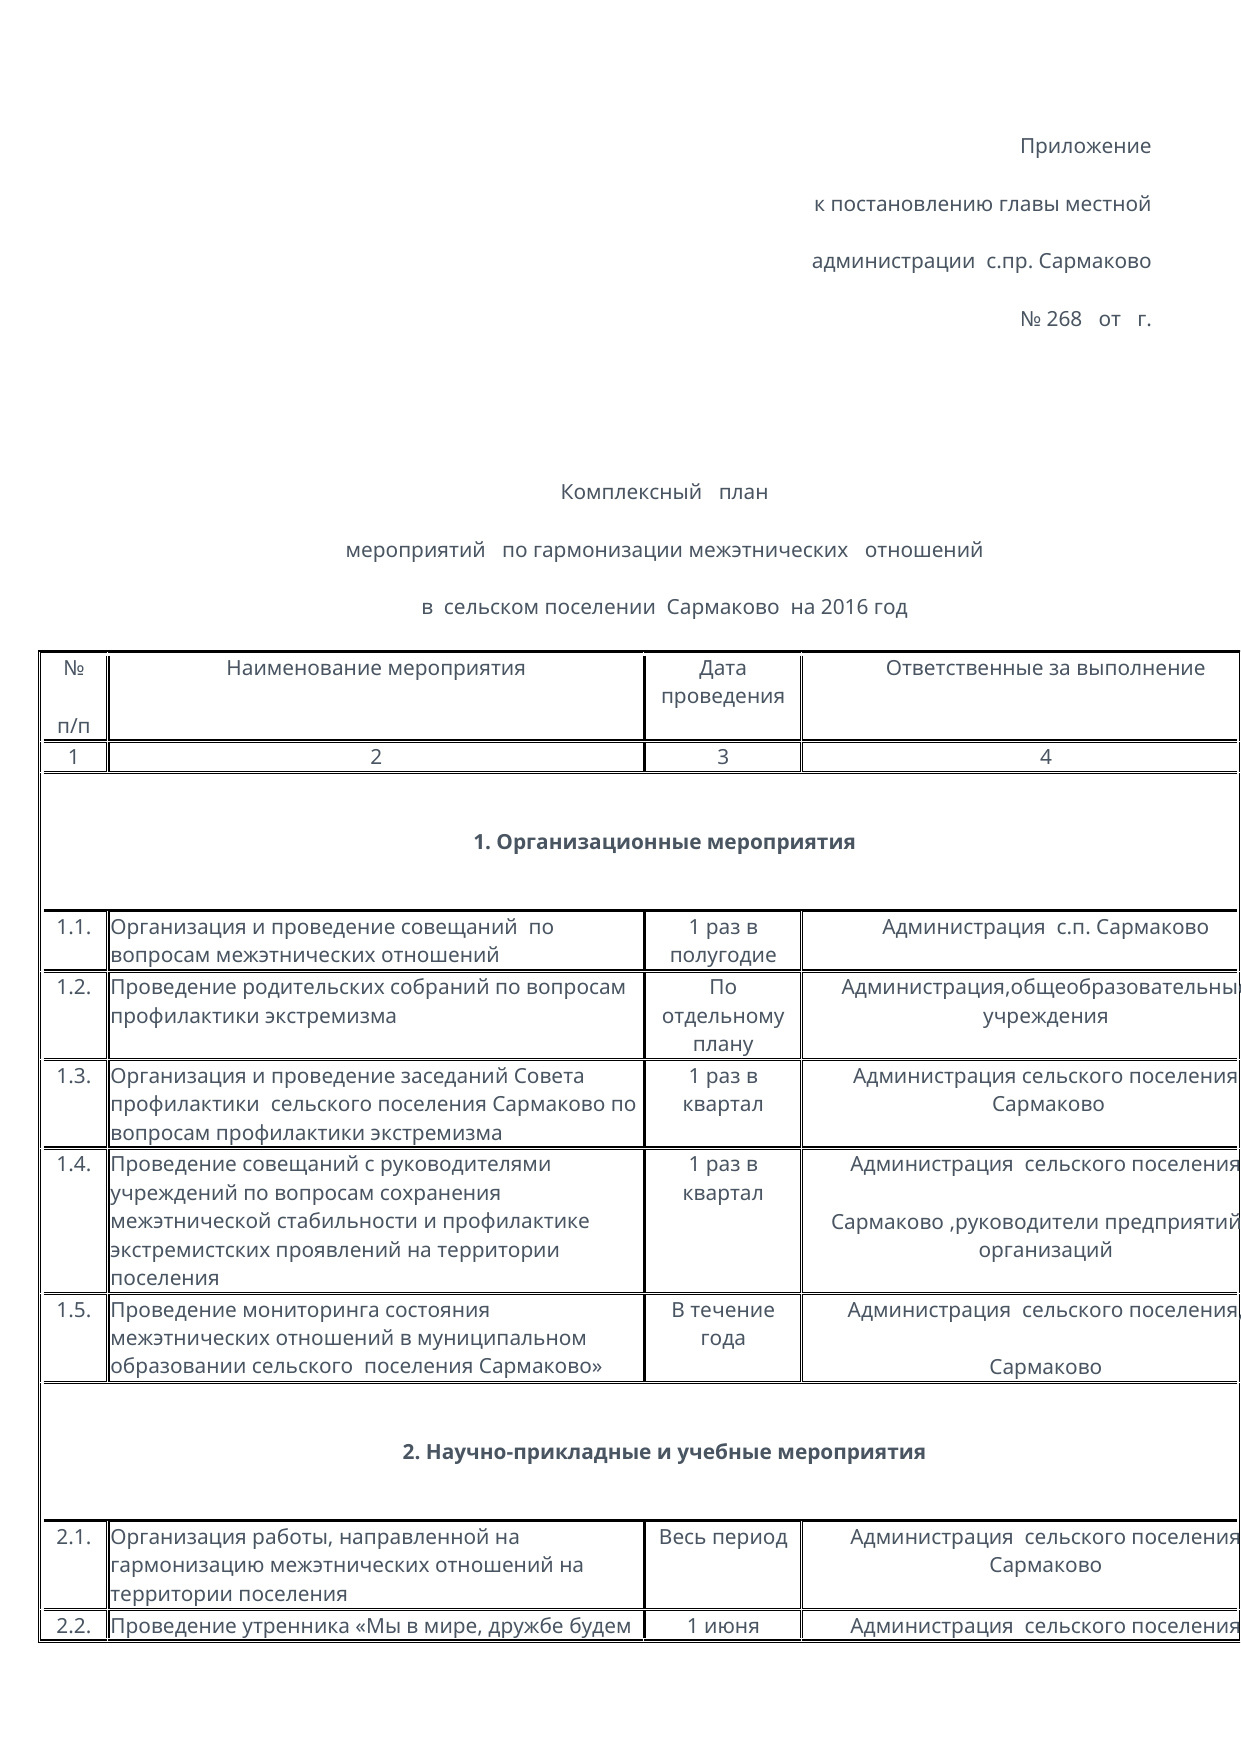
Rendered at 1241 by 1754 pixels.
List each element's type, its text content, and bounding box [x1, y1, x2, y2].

table_cell 3 [646, 743, 800, 771]
text администрации с.пр. Сармаково [177, 247, 1152, 275]
table_cell 2.2. [41, 1608, 108, 1639]
text мероприятий по гармонизации межэтнических отношений [177, 535, 1152, 563]
table_cell 1. Организационные мероприятия [39, 771, 1240, 909]
table_cell 1 раз в полугодие [646, 912, 800, 969]
table_cell Администрация сельского поселения, Сармаково [802, 1292, 1240, 1381]
table_cell В течение года [646, 1295, 800, 1381]
table_cell 1.5. [39, 1292, 108, 1381]
table_cell Администрация с.п. Сармаково [803, 909, 1239, 969]
table_cell По отдельному плану [646, 973, 800, 1058]
table_cell Весь период [646, 1522, 800, 1607]
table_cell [108, 1611, 644, 1639]
text в сельском поселении Сармаково на 2016 год [177, 592, 1152, 621]
text Комплексный план [177, 477, 1152, 506]
table_cell Организация работы, направленной на гармонизацию межэтнических отношений на территории поселения [110, 1522, 643, 1607]
text Приложение [177, 131, 1152, 160]
table_cell 1 раз в квартал [646, 1061, 800, 1146]
table_cell Проведение совещаний с руководителями учреждений по вопросам сохранения межэтнической стабильности и профилактике экстремистских проявлений на территории поселения [110, 1150, 643, 1292]
table_cell 2.1. [41, 1519, 106, 1607]
table_header № п/п [41, 652, 108, 739]
text к постановлению главы местной [177, 189, 1152, 217]
table_cell 1 [41, 739, 106, 771]
table_cell Организация и проведение совещаний по вопросам межэтнических отношений [110, 912, 643, 969]
table_cell 1 июня [644, 1611, 802, 1639]
text № 268 от г. [177, 304, 1152, 333]
table_cell Администрация,общеобразовательные учреждения [803, 969, 1239, 1058]
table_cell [802, 1608, 1239, 1639]
table_header Ответственные за выполнение [802, 653, 1239, 739]
table_cell Проведение мониторинга состояния межэтнических отношений в муниципальном образовании сельского поселения Сармаково» [110, 1295, 643, 1381]
table_cell 2. Научно-прикладные и учебные мероприятия [39, 1381, 1240, 1519]
table_cell Организация и проведение заседаний Совета профилактики сельского поселения Сармаково по вопросам профилактики экстремизма [110, 1061, 643, 1146]
table_header Наименование мероприятия [108, 652, 644, 739]
table_cell 4 [803, 739, 1239, 771]
table_cell Проведение родительских собраний по вопросам профилактики экстремизма [110, 973, 643, 1058]
table_cell 1.3. [39, 1058, 108, 1146]
table_cell 2 [110, 743, 643, 771]
table_cell 1.1. [41, 909, 106, 969]
table_cell 1 раз в квартал [646, 1150, 800, 1292]
table_cell Администрация сельского поселения Сармаково [802, 1058, 1240, 1146]
table_header Дата проведения [644, 653, 802, 739]
table_cell Администрация сельского поселения Сармаково ,руководители предприятий и организаций [803, 1146, 1239, 1292]
table_cell 1.4. [41, 1146, 106, 1292]
table_cell Администрация сельского поселения Сармаково [803, 1519, 1239, 1607]
table_cell 1.2. [41, 969, 106, 1058]
